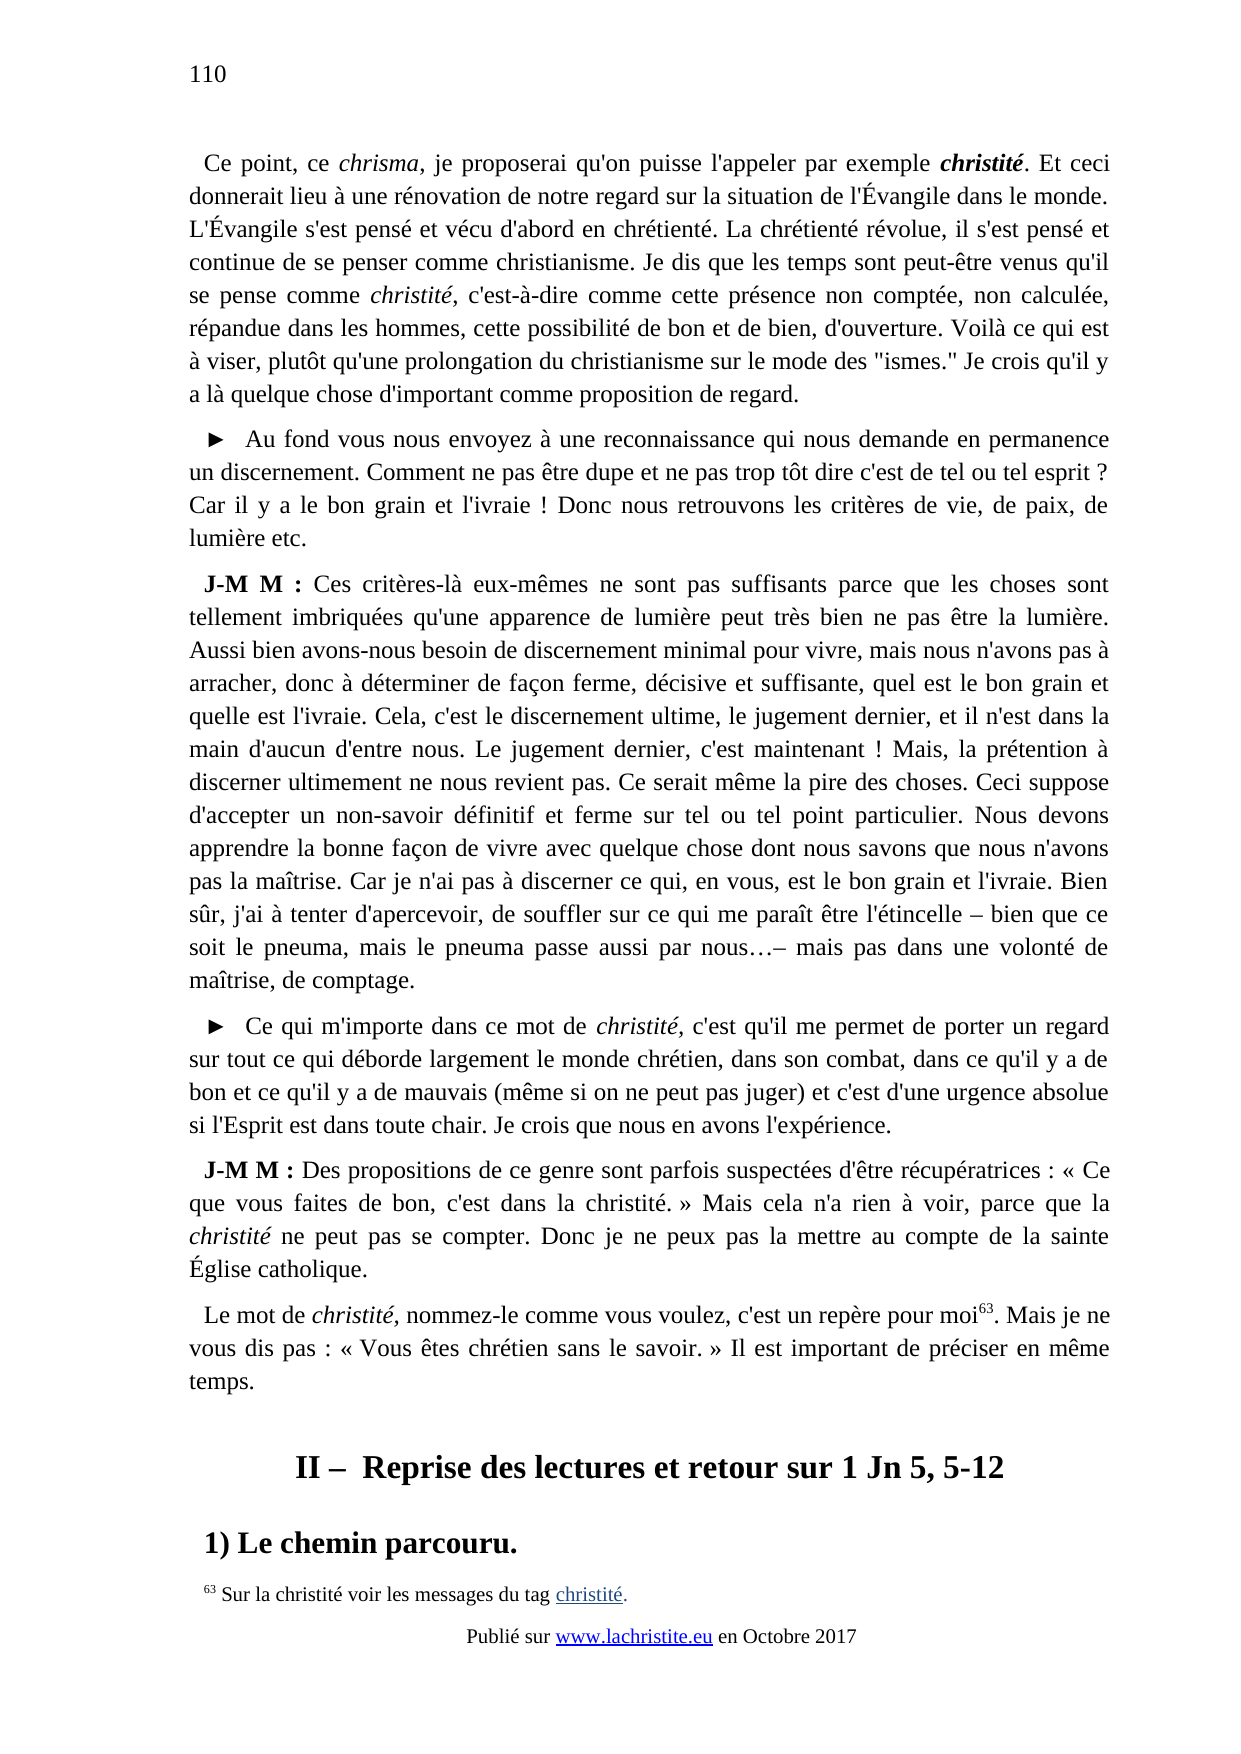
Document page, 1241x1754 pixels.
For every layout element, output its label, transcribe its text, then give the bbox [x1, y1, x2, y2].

text ► Au fond vous nous envoyez à une reconnaissance qui nous demande en permanence un discernement. Comment ne pas être dupe et ne pas trop tôt dire c'est de tel ou tel esprit ? Car il y a le bon grain et l'ivraie ! Donc nous retrouvons les critères de vie, de paix, de lumière etc. [189, 424, 1110, 552]
subtitle II – Reprise des lectures et retour sur 1 Jn 5, 5-12 [189, 1449, 1110, 1486]
text J-M M : Ces critères-là eux-mêmes ne sont pas suffisants parce que les choses sont tellement imbriquées qu'une apparence de lumière peut très bien ne pas être la lumière. Aussi bien avons-nous besoin de discernement minimal pour vivre, mais nous n'avons pas à arracher, donc à déterminer de façon ferme, décisive et suffisante, quel est le bon grain et quelle est l'ivraie. Cela, c'est le discernement ultime, le jugement dernier, et il n'est dans la main d'aucun d'entre nous. Le jugement dernier, c'est maintenant ! Mais, la prétention à discerner ultimement ne nous revient pas. Ce serait même la pire des choses. Ceci suppose d'accepter un non-savoir définitif et ferme sur tel ou tel point particulier. Nous devons apprendre la bonne façon de vivre avec quelque chose dont nous savons que nous n'avons pas la maîtrise. Car je n'ai pas à discerner ce qui, en vous, est le bon grain et l'ivraie. Bien sûr, j'ai à tenter d'apercevoir, de souffler sur ce qui me paraît être l'étincelle – bien que ce soit le pneuma, mais le pneuma passe aussi par nous…– mais pas dans une volonté de maîtrise, de comptage. [189, 569, 1110, 994]
text Ce point, ce chrisma, je proposerai qu'on puisse l'appeler par exemple christité. Et ceci donnerait lieu à une rénovation de notre regard sur la situation de l'Évangile dans le monde. L'Évangile s'est pensé et vécu d'abord en chrétienté. La chrétienté révolue, il s'est pensé et continue de se penser comme christianisme. Je dis que les temps sont peut-être venus qu'il se pense comme christité, c'est-à-dire comme cette présence non comptée, non calculée, répandue dans les hommes, cette possibilité de bon et de bien, d'ouverture. Voilà ce qui est à viser, plutôt qu'une prolongation du christianisme sur le mode des "ismes." Je crois qu'il y a là quelque chose d'important comme proposition de regard. [189, 148, 1110, 408]
subtitle 1) Le chemin parcouru. [189, 1524, 1110, 1560]
text J-M M : Des propositions de ce genre sont parfois suspectées d'être récupératrices : « Ce que vous faites de bon, c'est dans la christité. » Mais cela n'a rien à voir, parce que la christité ne peut pas se compter. Donc je ne peux pas la mettre au compte de la sainte Église catholique. [189, 1155, 1110, 1283]
text ► Ce qui m'importe dans ce mot de christité, c'est qu'il me permet de porter un regard sur tout ce qui déborde largement le monde chrétien, dans son combat, dans ce qu'il y a de bon et ce qu'il y a de mauvais (même si on ne peut pas juger) et c'est d'une urgence absolue si l'Esprit est dans toute chair. Je crois que nous en avons l'expérience. [189, 1011, 1110, 1138]
text Le mot de christité, nommez-le comme vous voulez, c'est un repère pour moi. Mais je ne vous dis pas : « Vous êtes chrétien sans le savoir. » Il est important de préciser en même temps. [189, 1300, 1110, 1395]
